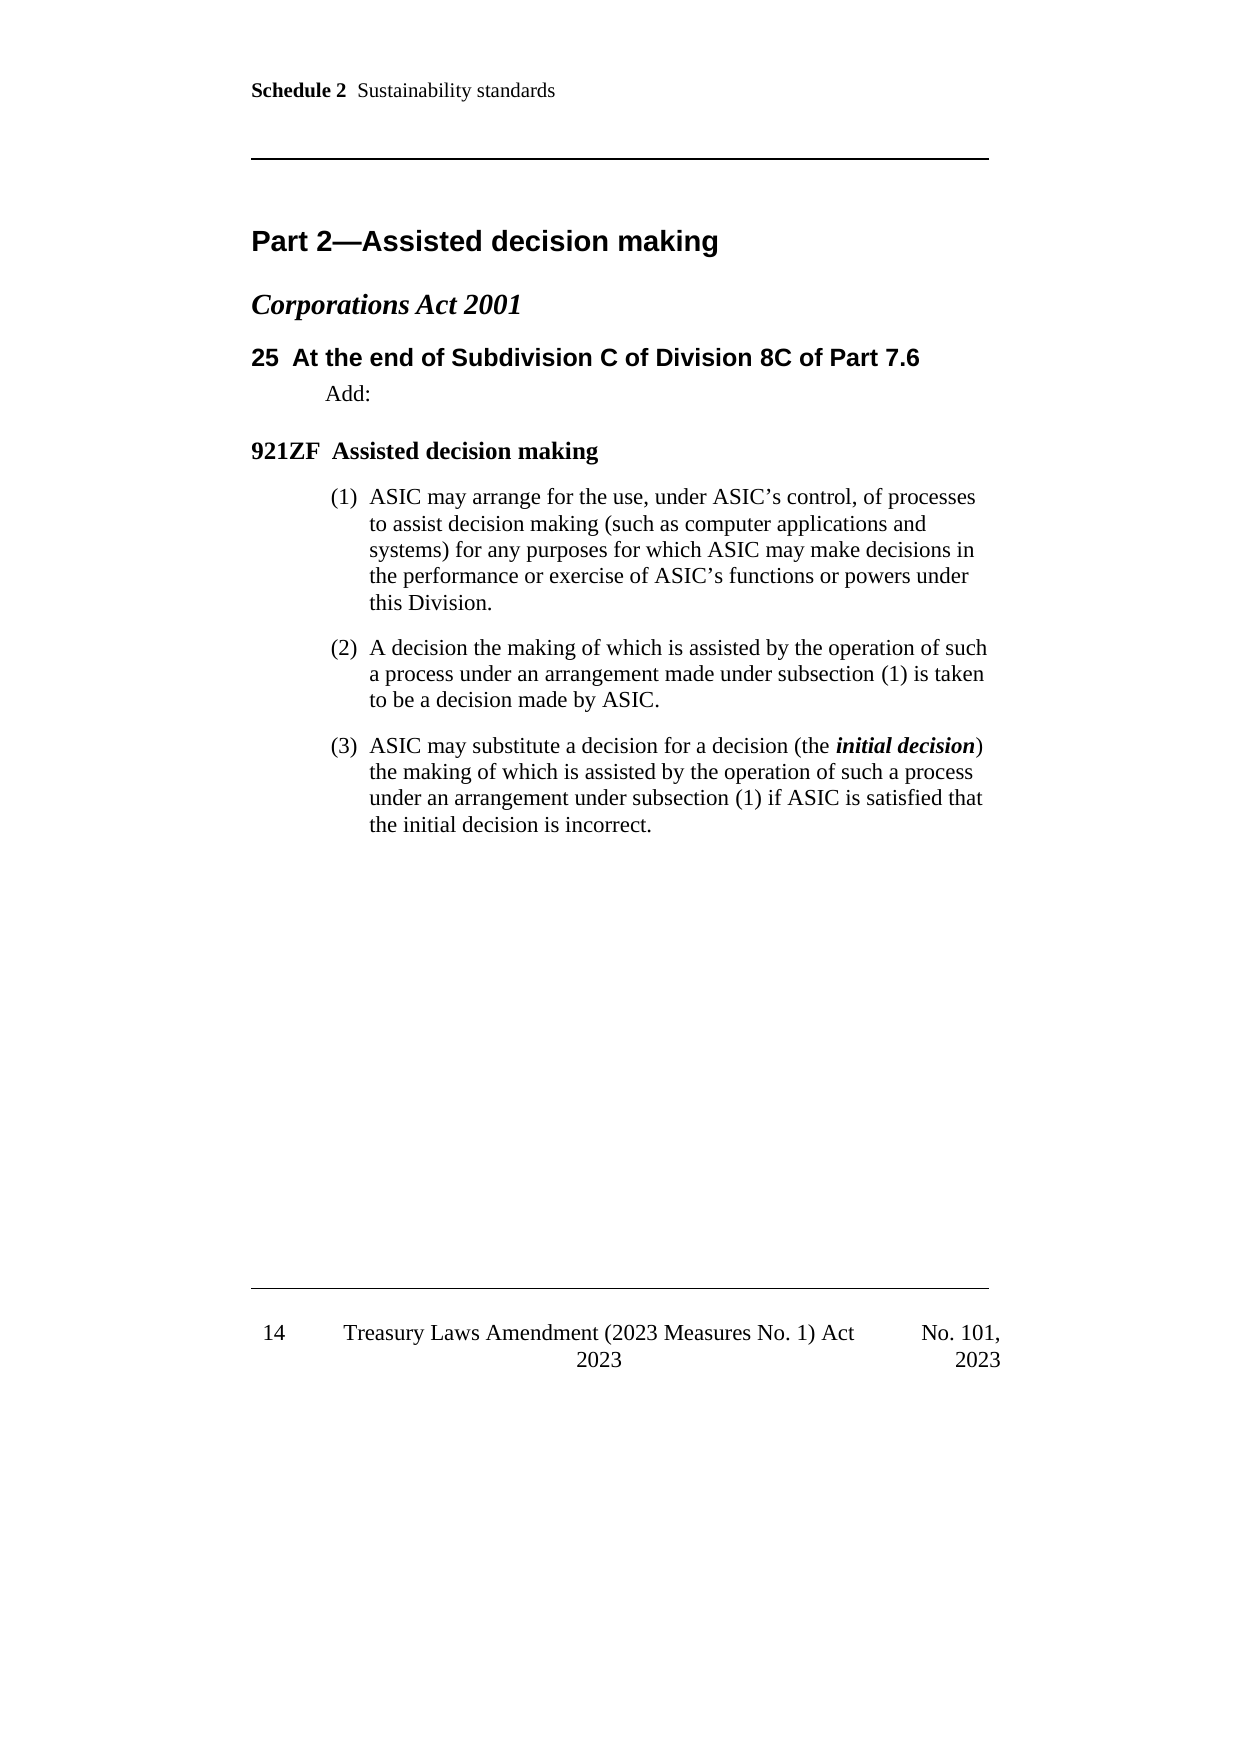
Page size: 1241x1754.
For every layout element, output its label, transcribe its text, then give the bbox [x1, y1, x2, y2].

text 25 At the end of Subdivision C of Division 8C of Part 7.6 [251, 343, 989, 372]
text 921ZF Assisted decision making [251, 436, 989, 464]
text Add: [325, 380, 989, 407]
text Part 2—Assisted decision making [251, 224, 989, 258]
text (2) A decision the making of which is assisted by the operation of such a process under an arrangement made under subsection (1) is taken to be a decision made by ASIC. [251, 634, 989, 713]
text Corporations Act 2001 [251, 287, 989, 320]
text (1) ASIC may arrange for the use, under ASIC’s control, of processes to assist decision making (such as computer applications and systems) for any purposes for which ASIC may make decisions in the performance or exercise of ASIC’s functions or powers under this Division. [251, 483, 989, 615]
text (3) ASIC may substitute a decision for a decision (the initial decision) the making of which is assisted by the operation of such a process under an arrangement under subsection (1) if ASIC is satisfied that the initial decision is incorrect. [251, 732, 989, 837]
